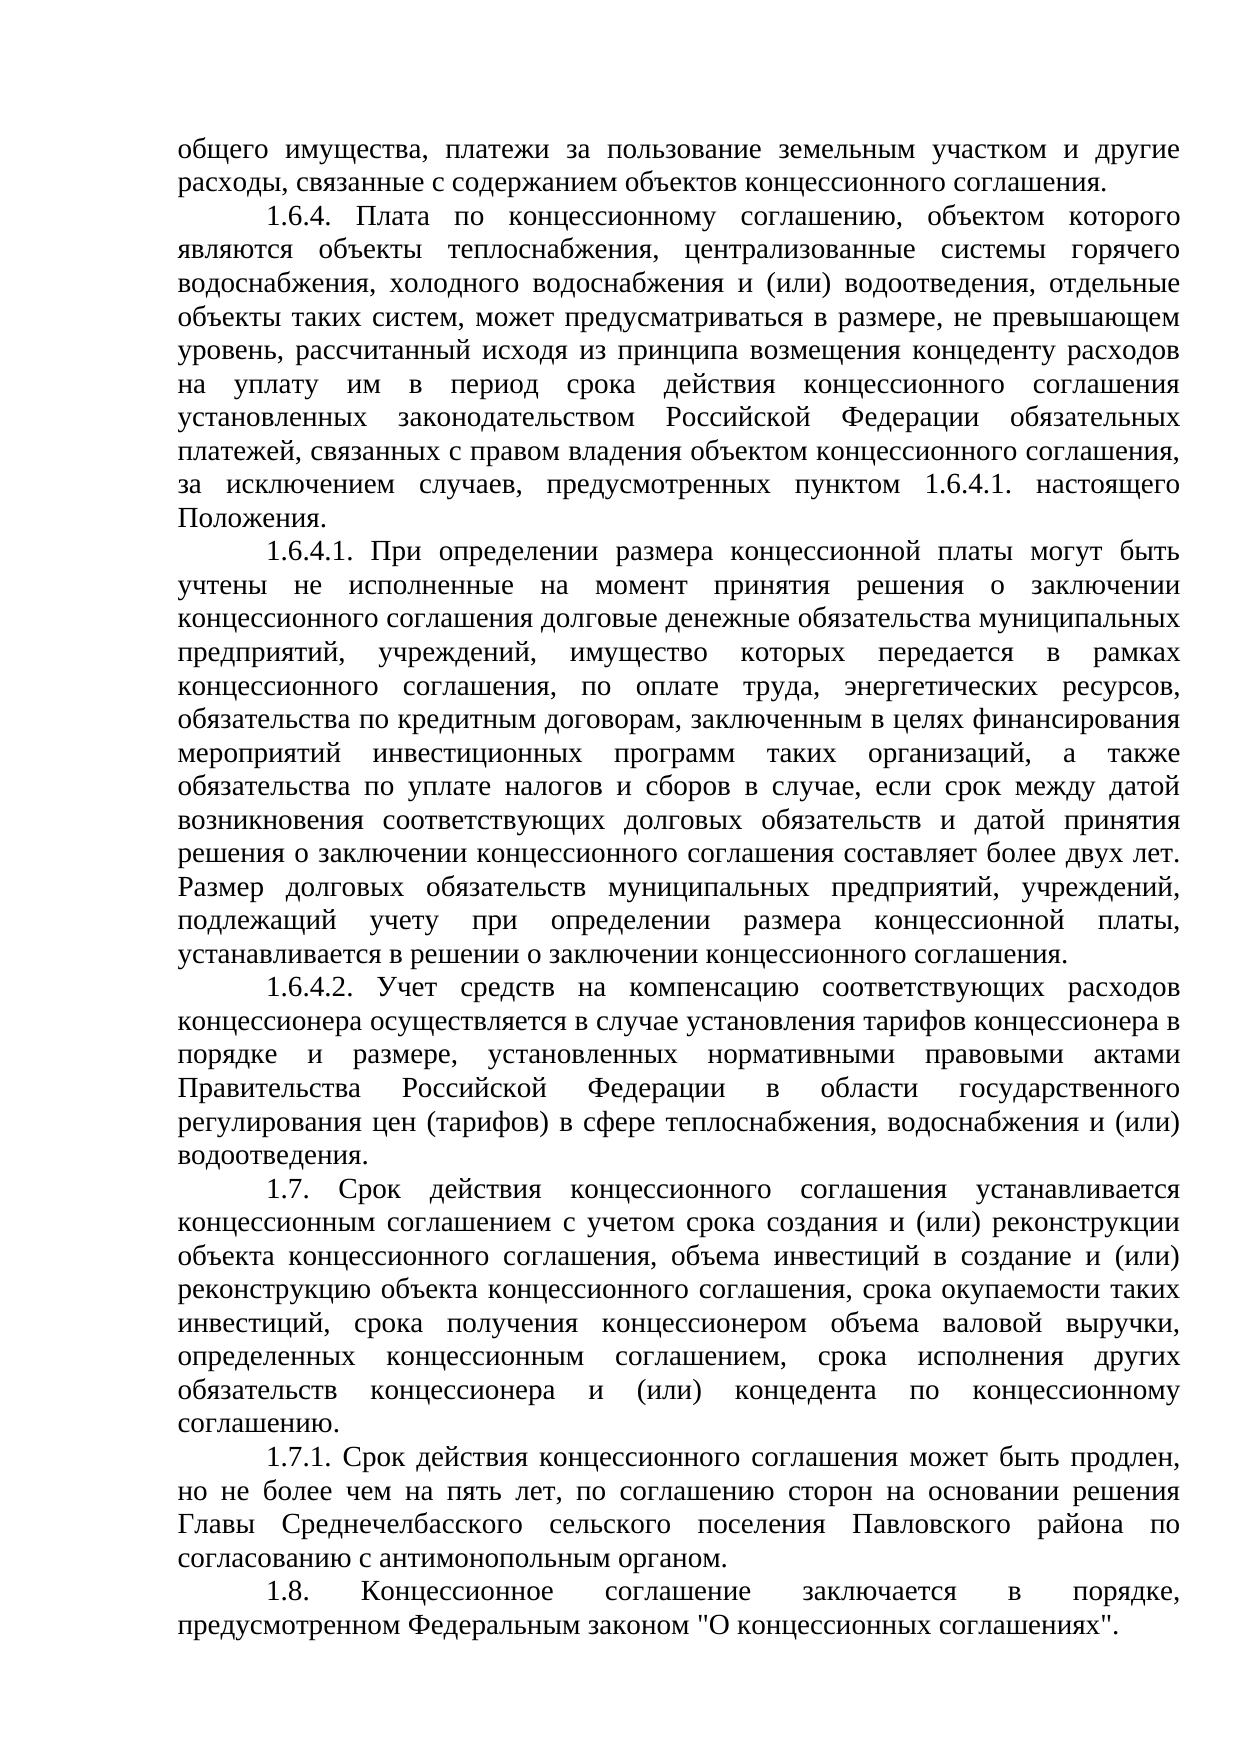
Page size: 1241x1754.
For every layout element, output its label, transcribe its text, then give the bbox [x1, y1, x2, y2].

text 1.6.4.1. При определении размера концессионной платы могут быть учтены не исполненные на момент принятия решения о заключении концессионного соглашения долговые денежные обязательства муниципальных предприятий, учреждений, имущество которых передается в рамках концессионного соглашения, по оплате труда, энергетических ресурсов, обязательства по кредитным договорам, заключенным в целях финансирования мероприятий инвестиционных программ таких организаций, а также обязательства по уплате налогов и сборов в случае, если срок между датой возникновения соответствующих долговых обязательств и датой принятия решения о заключении концессионного соглашения составляет более двух лет. Размер долговых обязательств муниципальных предприятий, учреждений, подлежащий учету при определении размера концессионной платы, устанавливается в решении о заключении концессионного соглашения. [177, 533, 1181, 969]
text 1.8. Концессионное соглашение заключается в порядке, предусмотренном Федеральным законом "О концессионных соглашениях". [177, 1573, 1181, 1640]
text 1.6.4.2. Учет средств на компенсацию соответствующих расходов концессионера осуществляется в случае установления тарифов концессионера в порядке и размере, установленных нормативными правовыми актами Правительства Российской Федерации в области государственного регулирования цен (тарифов) в сфере теплоснабжения, водоснабжения и (или) водоотведения. [177, 969, 1181, 1171]
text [177, 131, 1181, 198]
text 1.7. Срок действия концессионного соглашения устанавливается концессионным соглашением с учетом срока создания и (или) реконструкции объекта концессионного соглашения, объема инвестиций в создание и (или) реконструкцию объекта концессионного соглашения, срока окупаемости таких инвестиций, срока получения концессионером объема валовой выручки, определенных концессионным соглашением, срока исполнения других обязательств концессионера и (или) концедента по концессионному соглашению. [177, 1171, 1181, 1439]
text 1.7.1. Срок действия концессионного соглашения может быть продлен, но не более чем на пять лет, по соглашению сторон на основании решения Главы Среднечелбасского сельского поселения Павловского района по согласованию с антимонопольным органом. [177, 1439, 1181, 1573]
text 1.6.4. Плата по концессионному соглашению, объектом которого являются объекты теплоснабжения, централизованные системы горячего водоснабжения, холодного водоснабжения и (или) водоотведения, отдельные объекты таких систем, может предусматриваться в размере, не превышающем уровень, рассчитанный исходя из принципа возмещения концеденту расходов на уплату им в период срока действия концессионного соглашения установленных законодательством Российской Федерации обязательных платежей, связанных с правом владения объектом концессионного соглашения, за исключением случаев, предусмотренных пунктом 1.6.4.1. настоящего Положения. [177, 198, 1181, 533]
